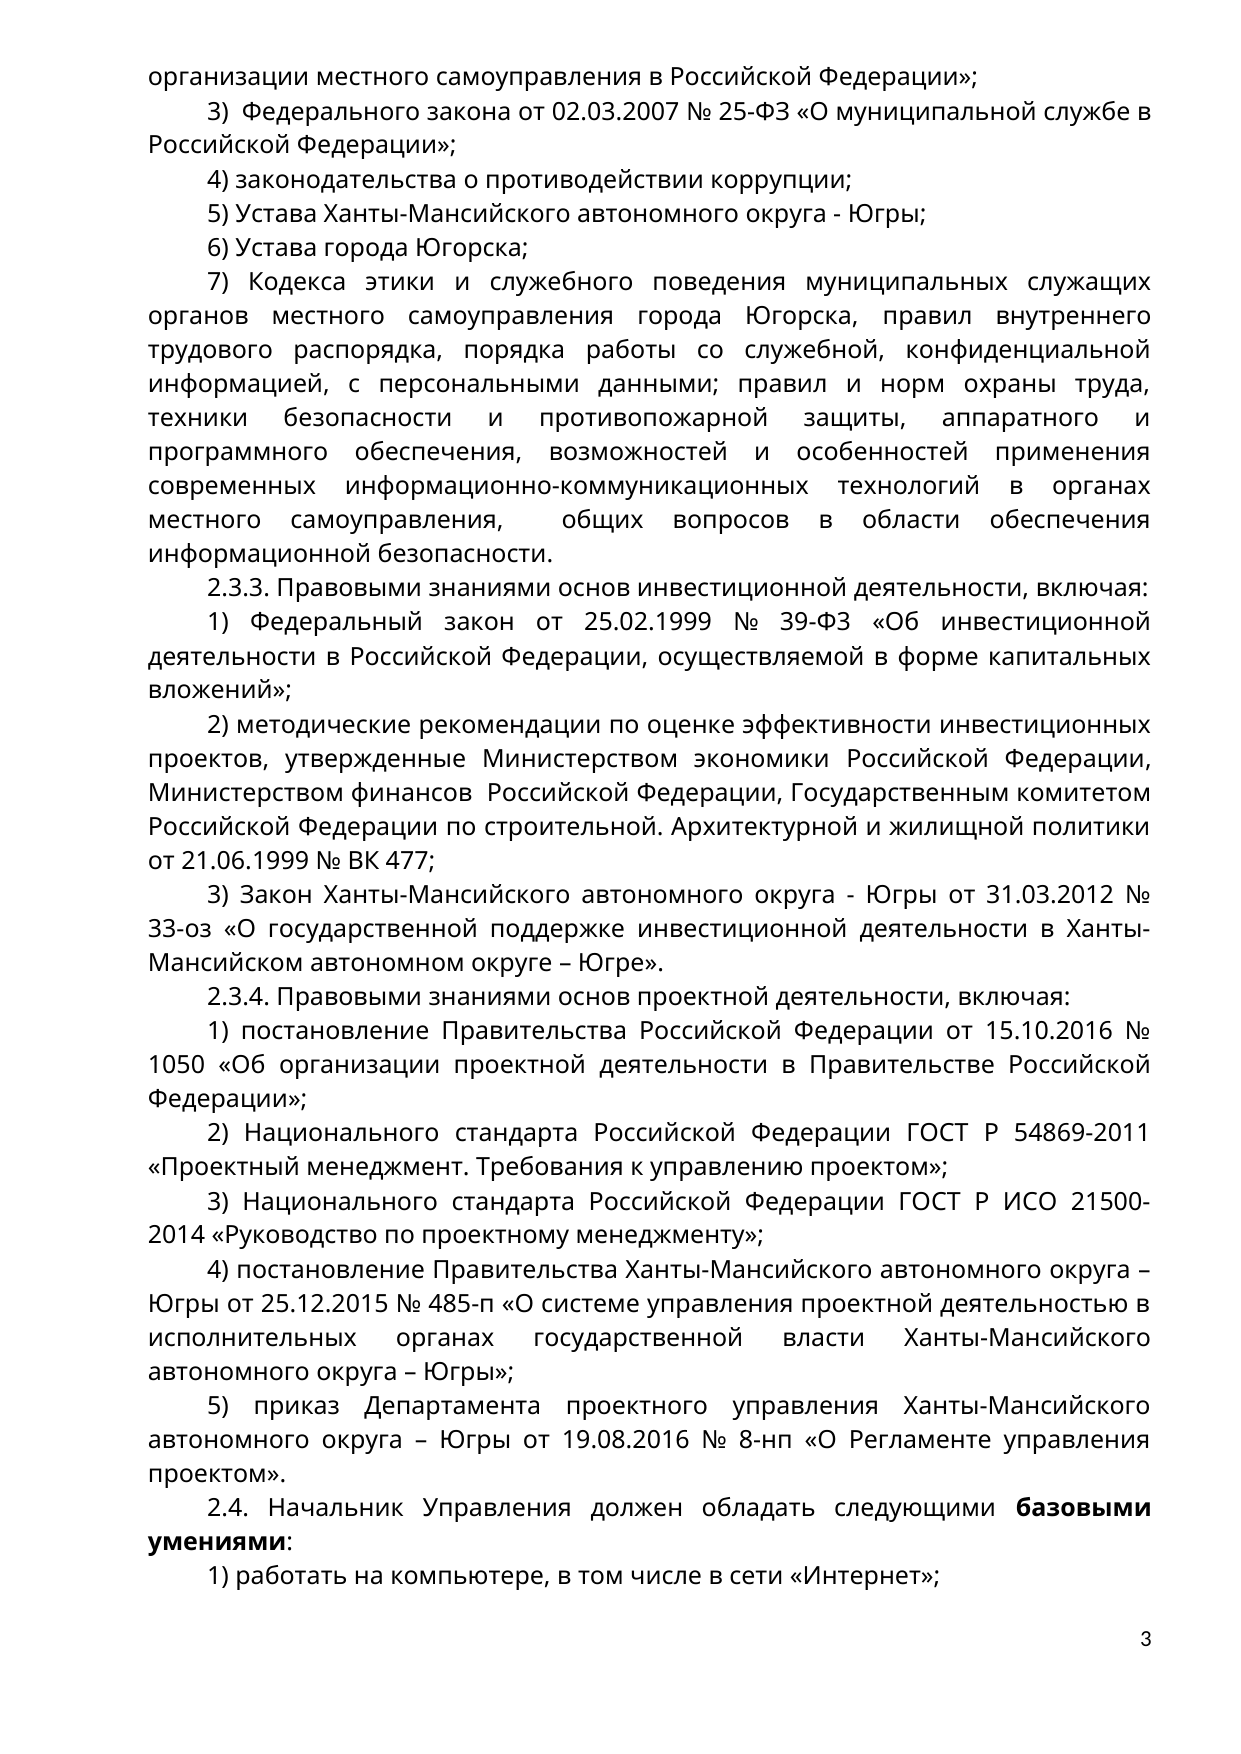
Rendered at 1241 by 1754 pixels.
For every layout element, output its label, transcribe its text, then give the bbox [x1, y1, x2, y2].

text 3) Федерального закона от 02.03.2007 № 25-ФЗ «О муниципальной службе в Российской Федерации»; [148, 93, 1152, 161]
text 3) Закон Ханты-Мансийского автономного округа - Югры от 31.03.2012 № 33-оз «О государственной поддержке инвестиционной деятельности в Ханты-Мансийском автономном округе – Югре». [148, 877, 1152, 979]
text 2) методические рекомендации по оценке эффективности инвестиционных проектов, утвержденные Министерством экономики Российской Федерации, Министерством финансов Российской Федерации, Государственным комитетом Российской Федерации по строительной. Архитектурной и жилищной политики от 21.06.1999 № ВК 477; [148, 706, 1152, 877]
text 7) Кодекса этики и служебного поведения муниципальных служащих органов местного самоуправления города Югорска, правил внутреннего трудового распорядка, порядка работы со служебной, конфиденциальной информацией, с персональными данными; правил и норм охраны труда, техники безопасности и противопожарной защиты, аппаратного и программного обеспечения, возможностей и особенностей применения современных информационно-коммуникационных технологий в органах местного самоуправления, общих вопросов в области обеспечения информационной безопасности. [148, 263, 1152, 570]
text 3) Национального стандарта Российской Федерации ГОСТ Р ИСО 21500-2014 «Руководство по проектному менеджменту»; [148, 1183, 1152, 1251]
text 2) Национального стандарта Российской Федерации ГОСТ Р 54869-2011 «Проектный менеджмент. Требования к управлению проектом»; [148, 1115, 1152, 1183]
text 5) приказ Департамента проектного управления Ханты-Мансийского автономного округа – Югры от 19.08.2016 № 8-нп «О Регламенте управления проектом». [148, 1387, 1152, 1490]
text 2.4. Начальник Управления должен обладать следующими базовыми умениями: [148, 1490, 1152, 1558]
text 2.3.4. Правовыми знаниями основ проектной деятельности, включая: [148, 979, 1152, 1013]
text 4) законодательства о противодействии коррупции; [148, 161, 1152, 195]
text 4) постановление Правительства Ханты-Мансийского автономного округа – Югры от 25.12.2015 № 485-п «О системе управления проектной деятельностью в исполнительных органах государственной власти Ханты-Мансийского автономного округа – Югры»; [148, 1251, 1152, 1387]
text 1) постановление Правительства Российской Федерации от 15.10.2016 № 1050 «Об организации проектной деятельности в Правительстве Российской Федерации»; [148, 1013, 1152, 1115]
text 2.3.3. Правовыми знаниями основ инвестиционной деятельности, включая: [148, 570, 1152, 604]
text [148, 59, 1152, 93]
text 6) Устава города Югорска; [148, 229, 1152, 263]
text 5) Устава Ханты-Мансийского автономного округа - Югры; [148, 195, 1152, 229]
text 1) работать на компьютере, в том числе в сети «Интернет»; [148, 1558, 1152, 1592]
text 1) Федеральный закон от 25.02.1999 № 39-Ф3 «Об инвестиционной деятельности в Российской Федерации, осуществляемой в форме капитальных вложений»; [148, 604, 1152, 706]
